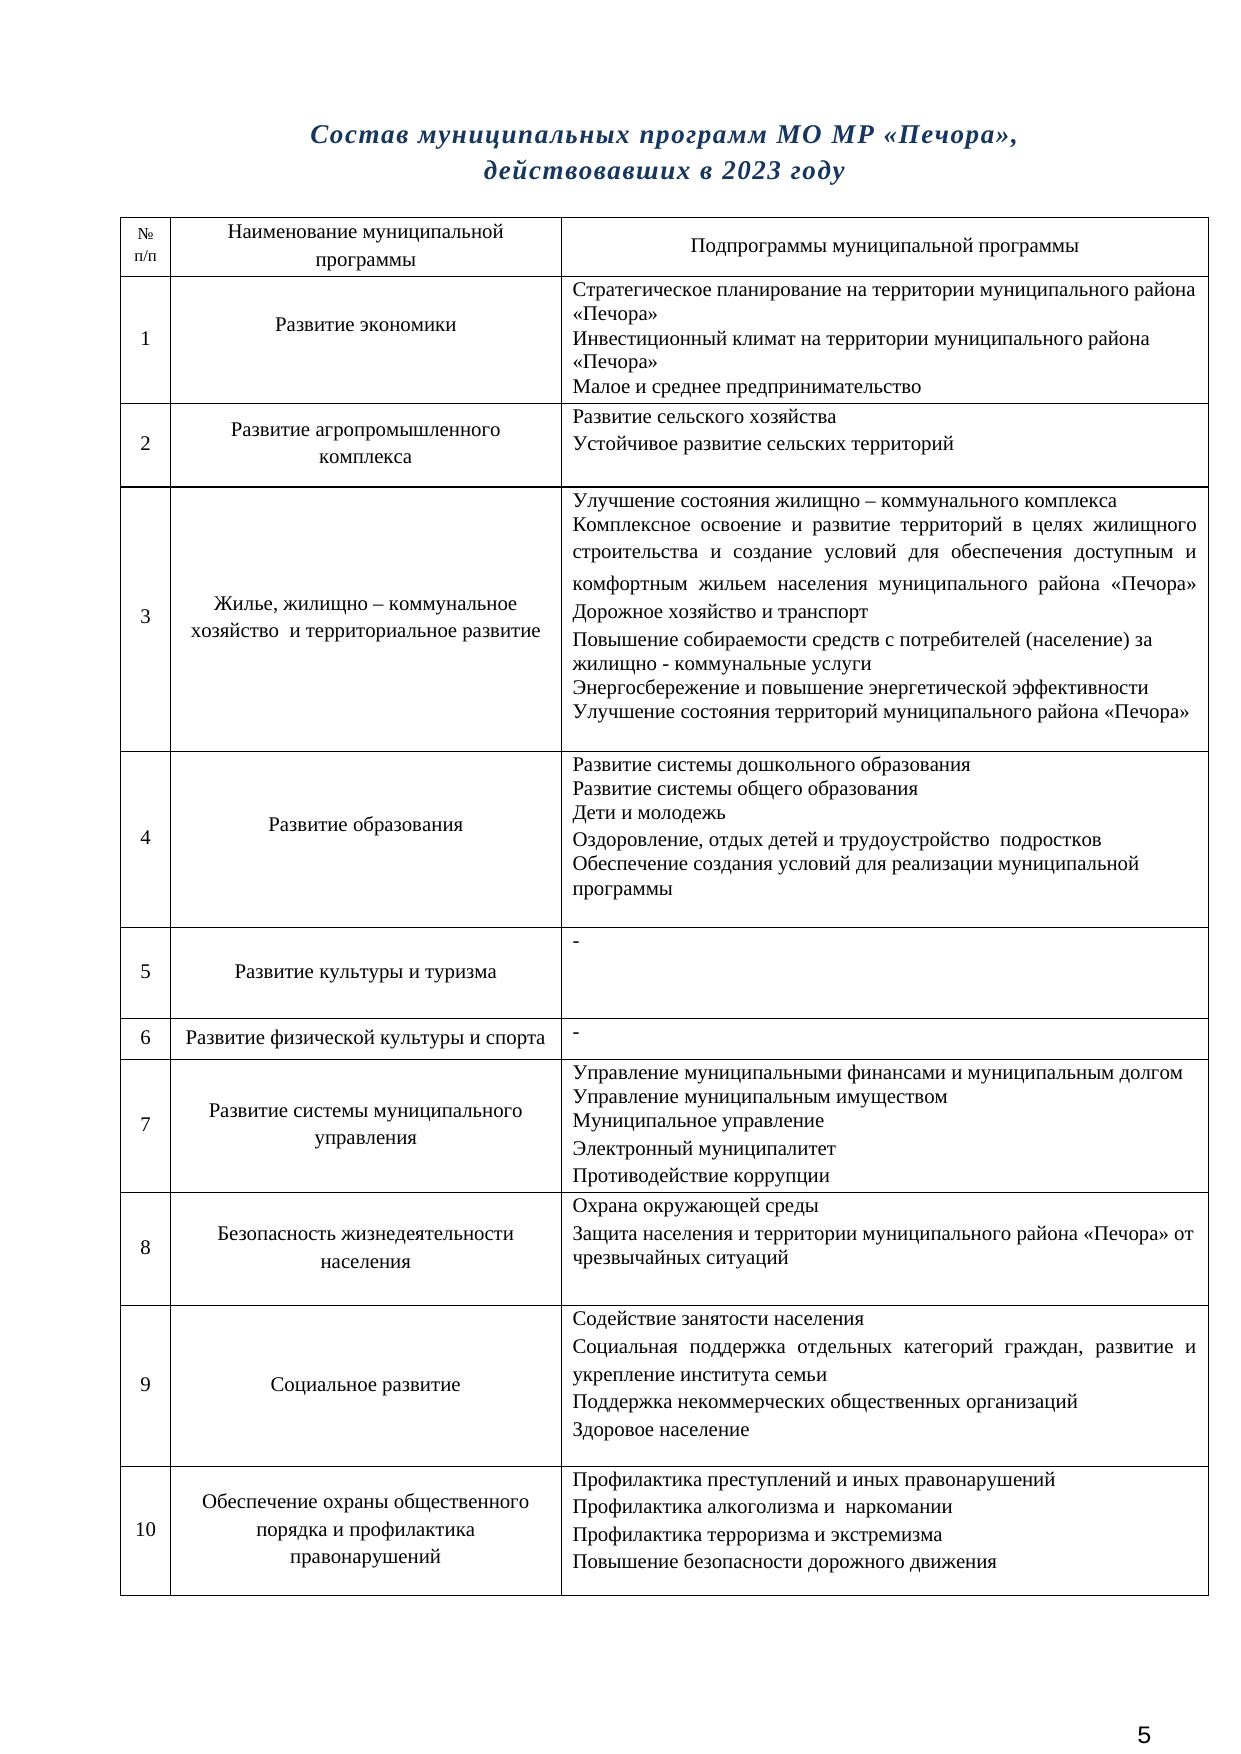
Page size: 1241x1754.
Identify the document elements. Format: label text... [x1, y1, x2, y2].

table_cell 8 [121, 1193, 170, 1305]
table_header Наименование муниципальной программы [171, 218, 561, 276]
table_cell 4 [121, 752, 170, 927]
table_cell Управление муниципальными финансами и муниципальным долгом Управление муниципальным имуществом Муниципальное управление Электронный муниципалитет Противодействие коррупции [562, 1060, 1208, 1192]
table_cell Развитие системы дошкольного образования Развитие системы общего образования Дети и молодежь Оздоровление, отдых детей и трудоустройство подростков Обеспечение создания условий для реализации муниципальной программы [562, 752, 1208, 927]
table_cell Развитие физической культуры и спорта [171, 1019, 561, 1059]
table_cell 3 [121, 488, 170, 751]
table_cell Стратегическое планирование на территории муниципального района «Печора» Инвестиционный климат на территории муниципального района «Печора» Малое и среднее предпринимательство [562, 277, 1208, 403]
table_cell 1 [121, 277, 170, 403]
table_cell 9 [121, 1306, 170, 1466]
table_cell 5 [121, 928, 170, 1018]
table_cell Жилье, жилищно – коммунальное хозяйство и территориальное развитие [171, 488, 561, 751]
table_cell Социальное развитие [171, 1306, 561, 1466]
table_header Подпрограммы муниципальной программы [562, 218, 1208, 276]
subtitle действовавших в 2023 году [177, 154, 1152, 185]
table_cell Развитие системы муниципального управления [171, 1060, 561, 1192]
table_cell Развитие экономики [171, 277, 561, 403]
table_cell - [562, 928, 1208, 1018]
table_cell 7 [121, 1060, 170, 1192]
table_cell Развитие культуры и туризма [171, 928, 561, 1018]
table_cell Охрана окружающей среды Защита населения и территории муниципального района «Печора» от чрезвычайных ситуаций [562, 1193, 1208, 1305]
table_cell Содействие занятости населения Социальная поддержка отдельных категорий граждан, развитие и укрепление института семьи Поддержка некоммерческих общественных организаций Здоровое население [562, 1306, 1208, 1466]
subtitle Состав муниципальных программ МО МР «Печора», [177, 118, 1152, 149]
table_cell - [562, 1019, 1208, 1059]
table_cell Развитие образования [171, 752, 561, 927]
table_cell 2 [121, 404, 170, 486]
table_cell Улучшение состояния жилищно – коммунального комплекса Комплексное освоение и развитие территорий в целях жилищного строительства и создание условий для обеспечения доступным и комфортным жильем населения муниципального района «Печора» Дорожное хозяйство и транспорт Повышение собираемости средств с потребителей (население) за жилищно - коммунальные услуги Энергосбережение и повышение энергетической эффективности Улучшение состояния территорий муниципального района «Печора» [562, 488, 1208, 751]
table_cell Развитие агропромышленного комплекса [171, 404, 561, 486]
table_header № п/п [121, 218, 170, 276]
table_cell 10 [121, 1467, 170, 1595]
table_cell Профилактика преступлений и иных правонарушений Профилактика алкоголизма и наркомании Профилактика терроризма и экстремизма Повышение безопасности дорожного движения [562, 1467, 1208, 1595]
table_cell Обеспечение охраны общественного порядка и профилактика правонарушений [171, 1467, 561, 1595]
table_cell Безопасность жизнедеятельности населения [171, 1193, 561, 1305]
table_cell 6 [121, 1019, 170, 1059]
table_cell Развитие сельского хозяйства Устойчивое развитие сельских территорий [562, 404, 1208, 486]
